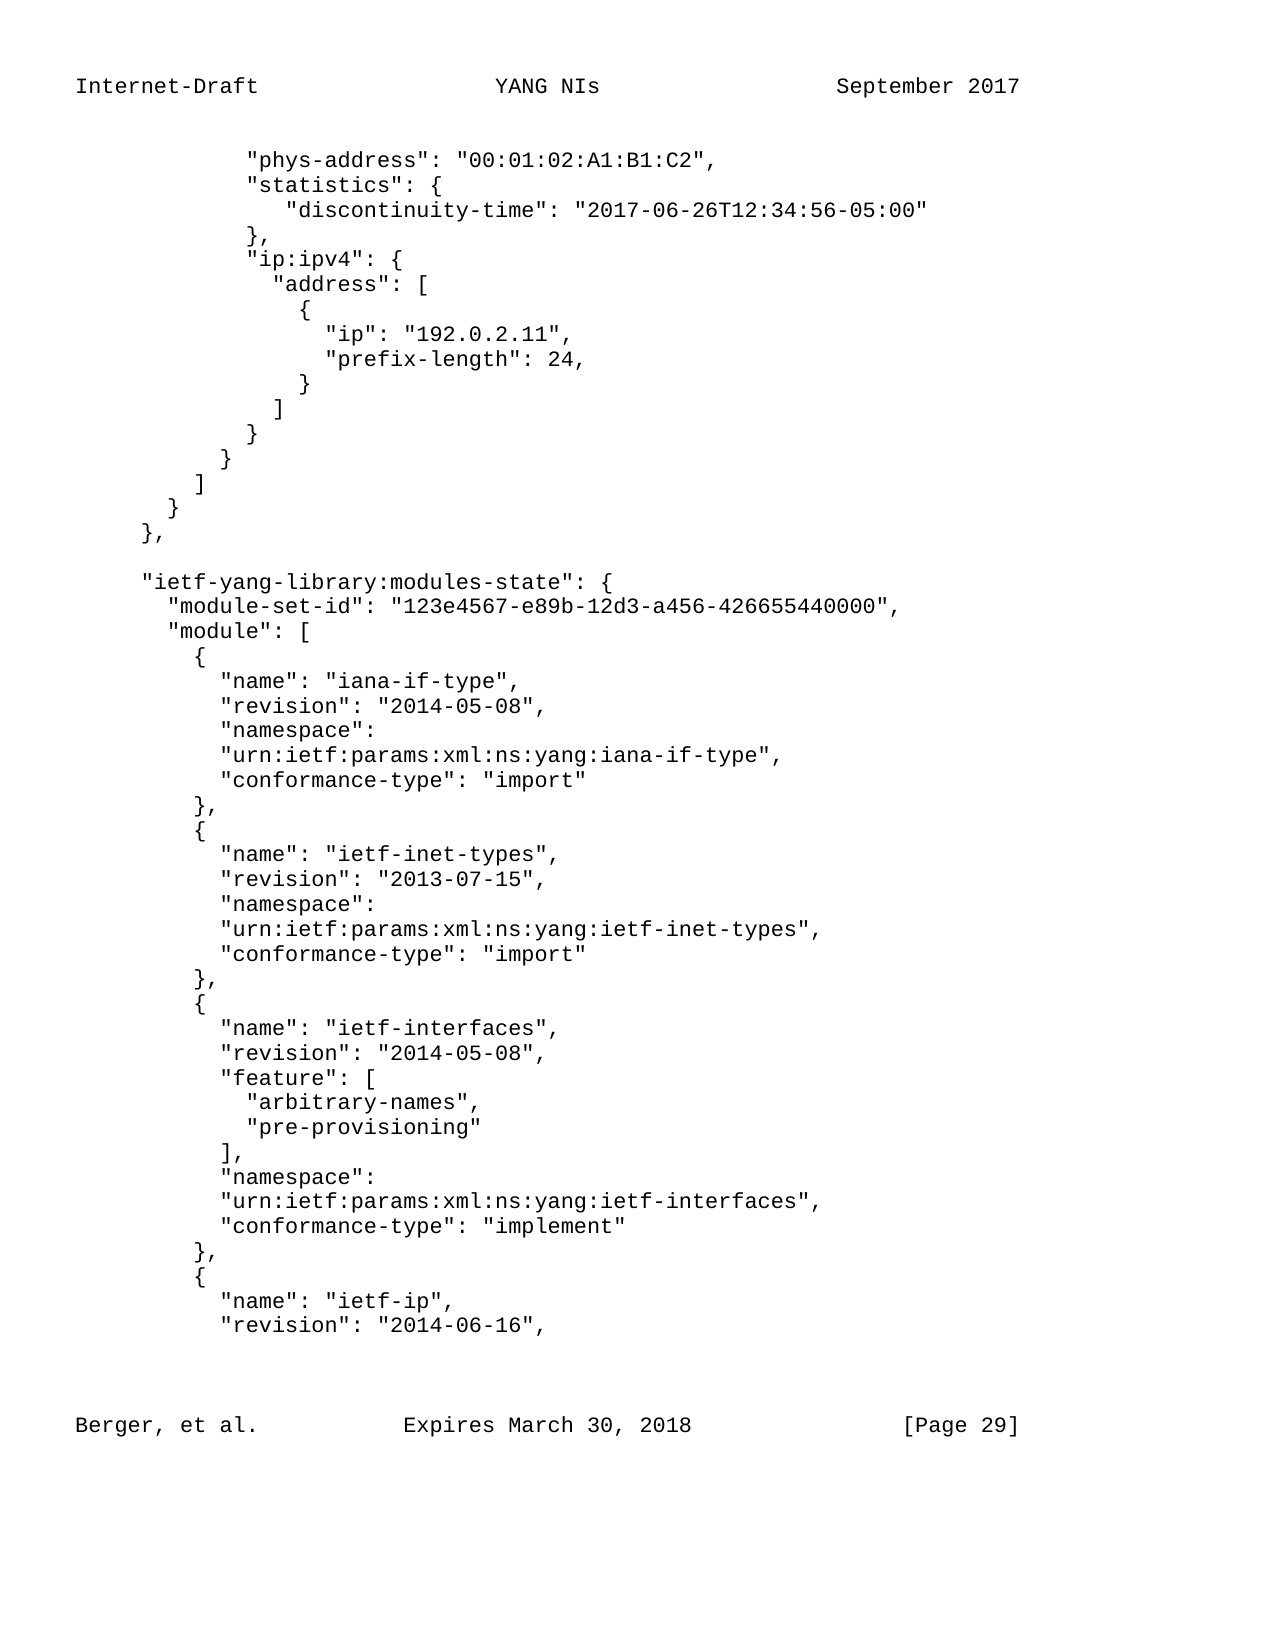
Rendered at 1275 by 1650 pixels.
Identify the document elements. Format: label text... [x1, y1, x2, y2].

text Berger, et al. Expires March 30, 2018 [Page 29] [75, 1414, 1200, 1438]
text "name": "ietf-interfaces", [75, 1017, 1200, 1042]
text "namespace": [75, 1166, 1200, 1191]
text "phys-address": "00:01:02:A1:B1:C2", [75, 149, 1200, 174]
text "ietf-yang-library:modules-state": { [75, 571, 1200, 596]
text } [75, 422, 1200, 447]
text }, [75, 794, 1200, 819]
text "namespace": [75, 719, 1200, 744]
text "urn:ietf:params:xml:ns:yang:iana-if-type", [75, 744, 1200, 769]
text } [75, 496, 1200, 521]
text "namespace": [75, 893, 1200, 918]
text "name": "ietf-ip", [75, 1290, 1200, 1314]
text ] [75, 472, 1200, 496]
text "revision": "2014-05-08", [75, 695, 1200, 719]
text "conformance-type": "implement" [75, 1215, 1200, 1240]
text "arbitrary-names", [75, 1091, 1200, 1116]
text ], [75, 1141, 1200, 1166]
text "ip": "192.0.2.11", [75, 323, 1200, 348]
text }, [75, 521, 1200, 546]
text "feature": [ [75, 1067, 1200, 1091]
text }, [75, 967, 1200, 992]
text "revision": "2014-06-16", [75, 1314, 1200, 1339]
text "urn:ietf:params:xml:ns:yang:ietf-interfaces", [75, 1191, 1200, 1215]
text Internet-Draft YANG NIs September 2017 [75, 75, 1200, 100]
text "conformance-type": "import" [75, 769, 1200, 794]
text "urn:ietf:params:xml:ns:yang:ietf-inet-types", [75, 918, 1200, 943]
text "name": "iana-if-type", [75, 670, 1200, 695]
text { [75, 819, 1200, 843]
text "statistics": { [75, 174, 1200, 199]
text { [75, 298, 1200, 323]
text } [75, 447, 1200, 472]
text } [75, 372, 1200, 397]
text "module-set-id": "123e4567-e89b-12d3-a456-426655440000", [75, 596, 1200, 620]
text }, [75, 1240, 1200, 1265]
text "conformance-type": "import" [75, 943, 1200, 967]
text "name": "ietf-inet-types", [75, 843, 1200, 868]
text "module": [ [75, 620, 1200, 645]
text "pre-provisioning" [75, 1116, 1200, 1141]
text ] [75, 397, 1200, 422]
text { [75, 1265, 1200, 1290]
text "prefix-length": 24, [75, 348, 1200, 372]
text "discontinuity-time": "2017-06-26T12:34:56-05:00" [75, 199, 1200, 224]
text "revision": "2013-07-15", [75, 868, 1200, 893]
text "ip:ipv4": { [75, 248, 1200, 273]
text { [75, 992, 1200, 1017]
text "revision": "2014-05-08", [75, 1042, 1200, 1067]
text }, [75, 224, 1200, 248]
text { [75, 645, 1200, 670]
text "address": [ [75, 273, 1200, 298]
